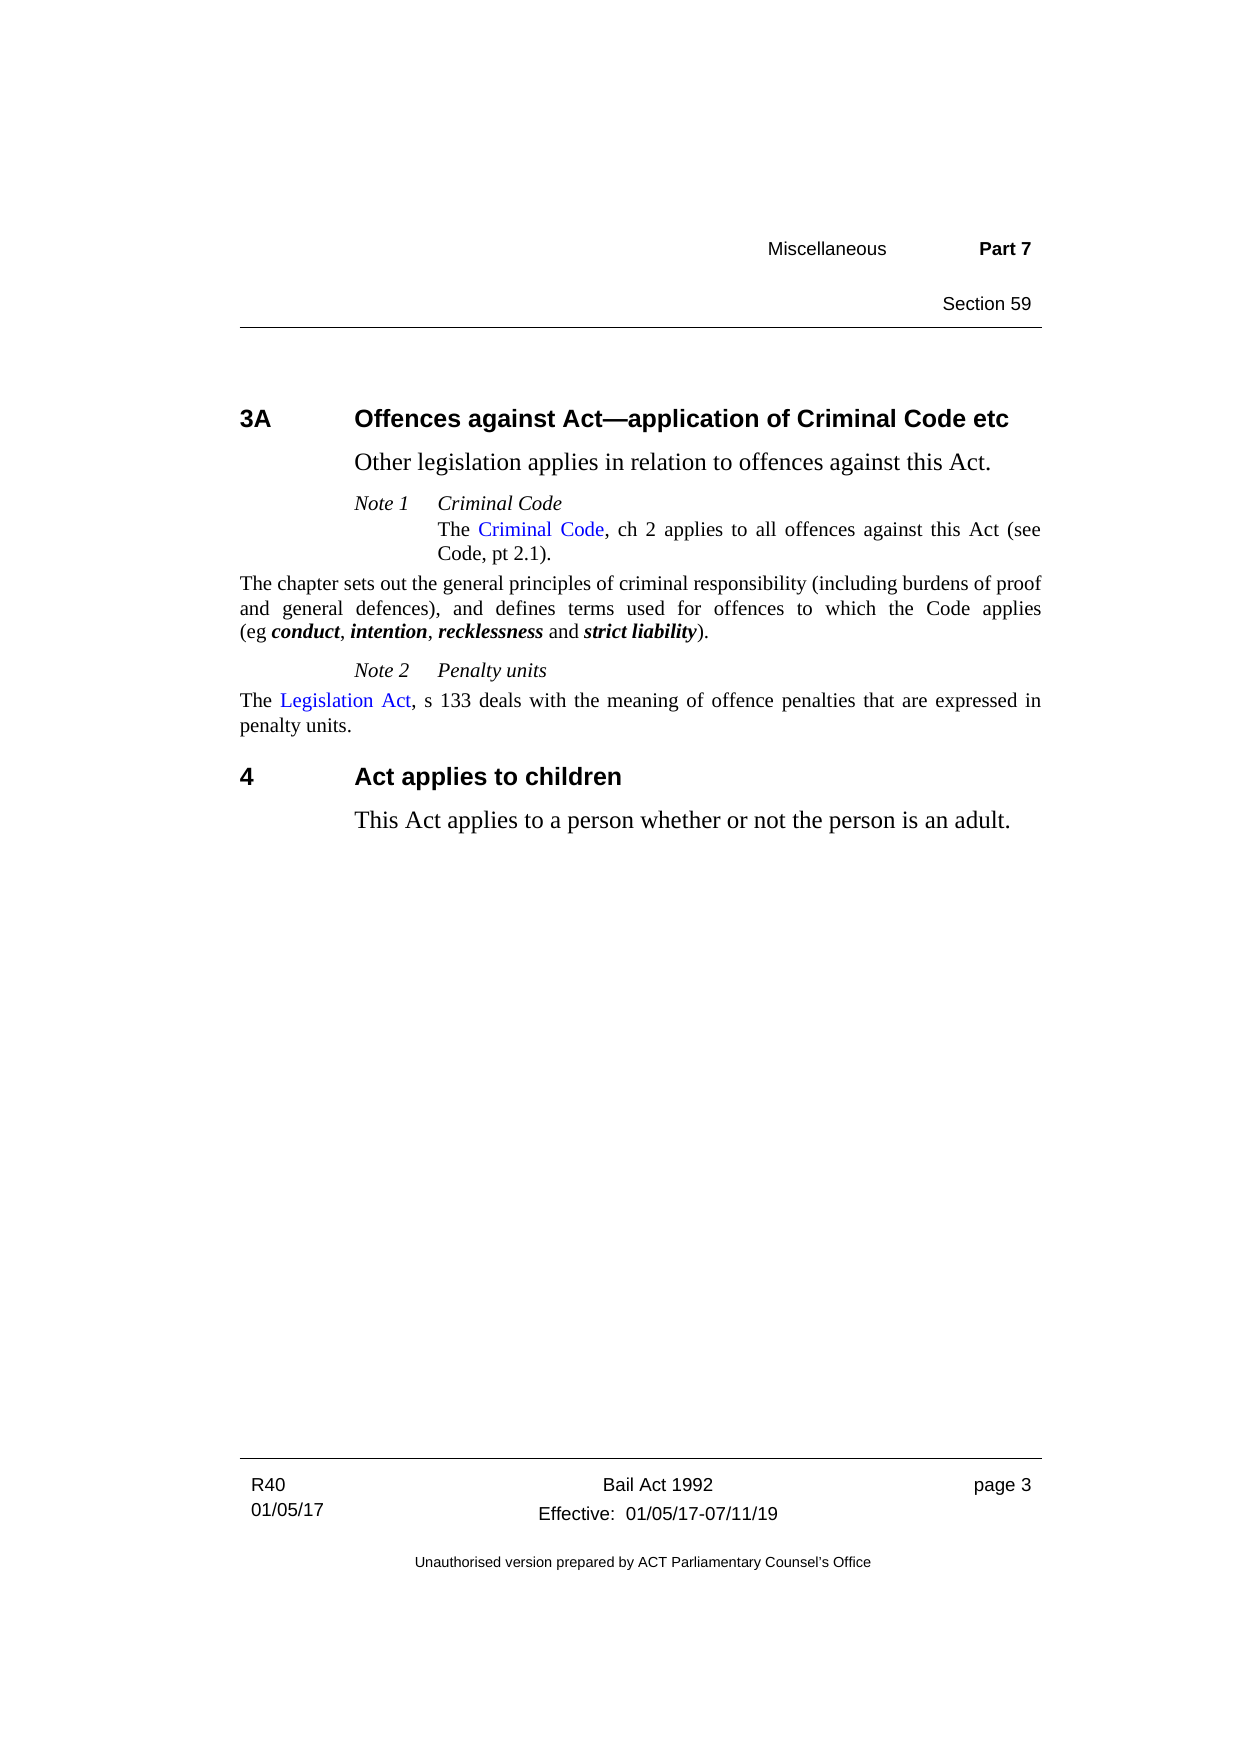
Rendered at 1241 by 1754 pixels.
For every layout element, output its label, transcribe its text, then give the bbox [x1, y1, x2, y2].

text Other legislation applies in relation to offences against this Act. [354, 447, 1042, 476]
text The Legislation Act, s 133 deals with the meaning of offence penalties that are expressed in penalty units. [239, 688, 1042, 737]
text This Act applies to a person whether or not the person is an adult. [354, 805, 1042, 834]
text The chapter sets out the general principles of criminal responsibility (including burdens of proof and general defences), and defines terms used for offences to which the Code applies (eg conduct, intention, recklessness and strict liability). [239, 571, 1042, 643]
text 4 Act applies to children [239, 762, 1042, 790]
text Note 2 Penalty units [354, 658, 1042, 682]
text Note 1 Criminal Code [354, 491, 1042, 515]
text The Criminal Code, ch 2 applies to all offences against this Act (see Code, pt 2.1). [437, 517, 1042, 565]
text 3A Offences against Act—application of Criminal Code etc [239, 404, 1042, 433]
